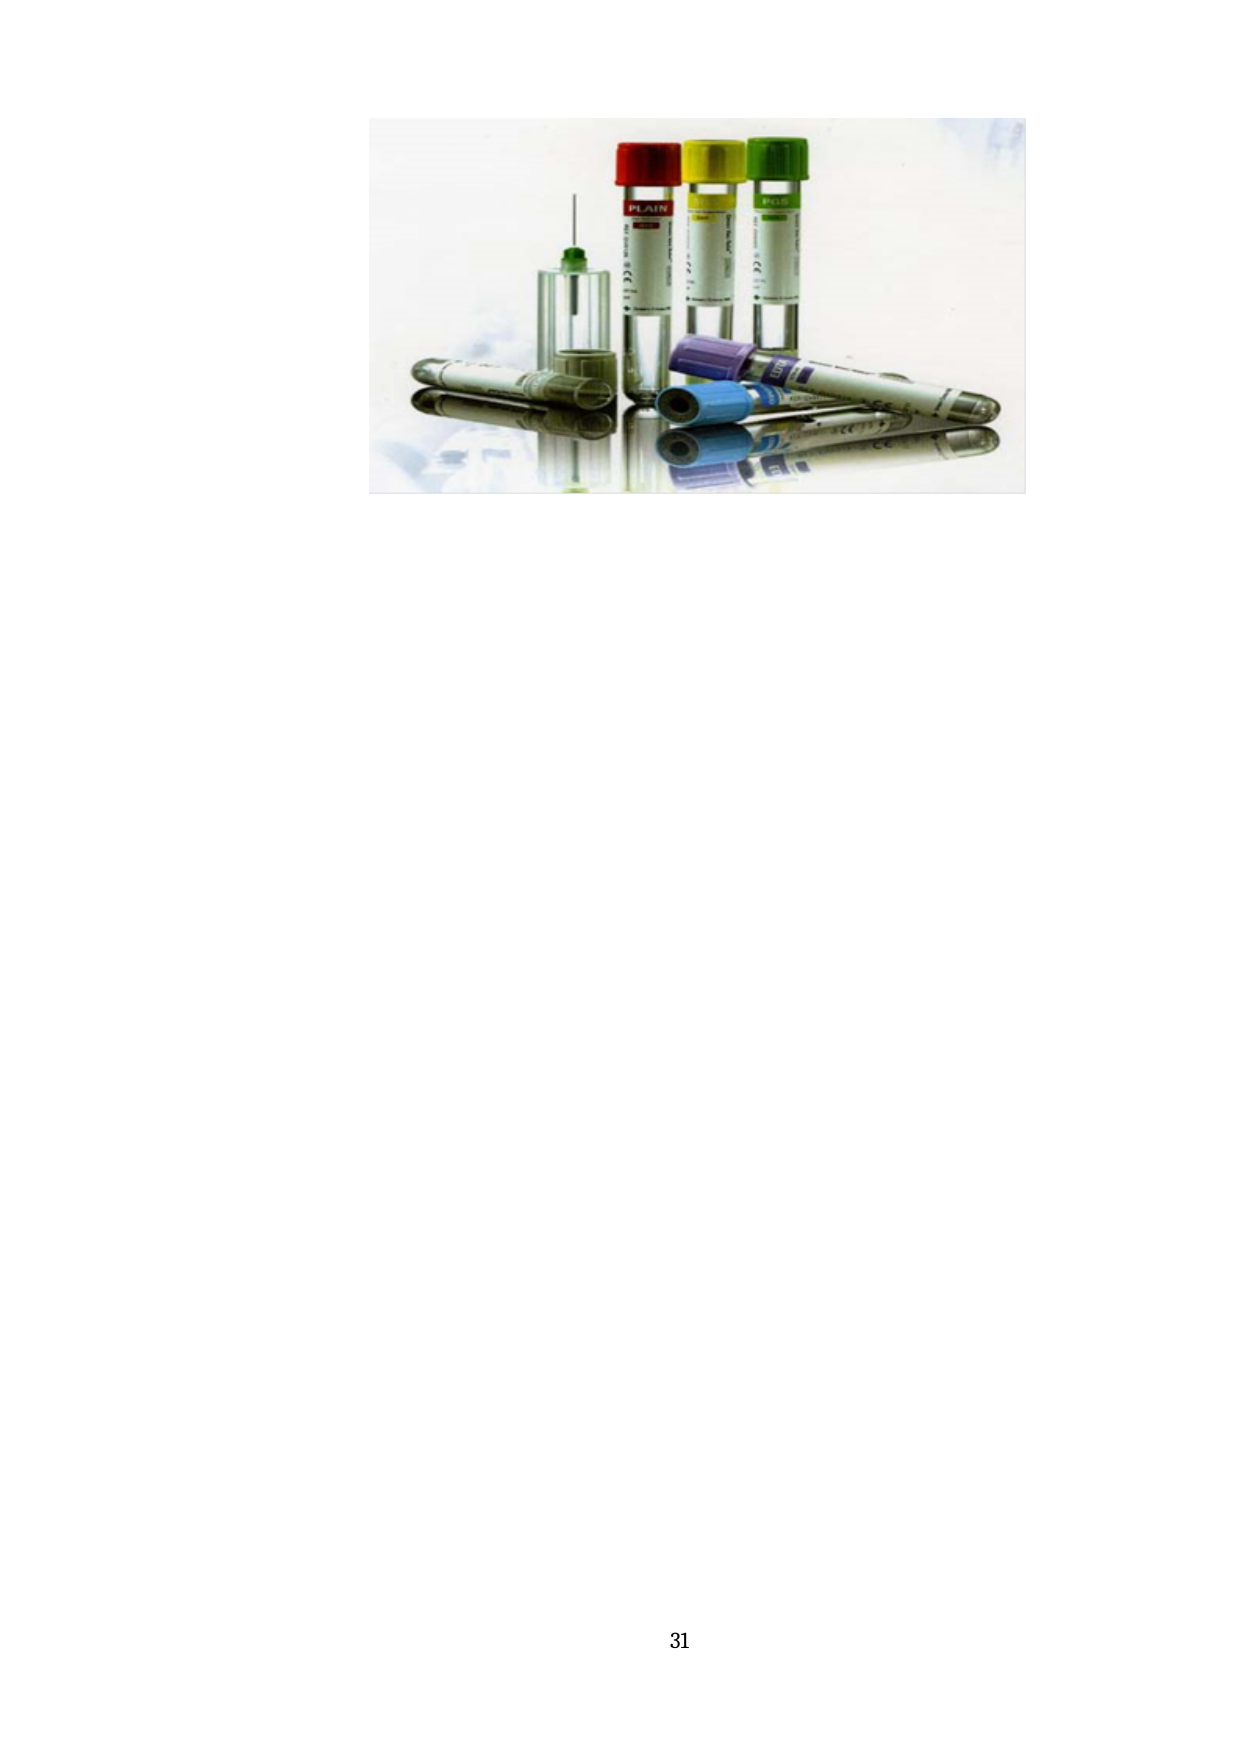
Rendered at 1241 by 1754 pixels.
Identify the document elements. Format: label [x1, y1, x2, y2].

picture [369, 118, 1027, 495]
